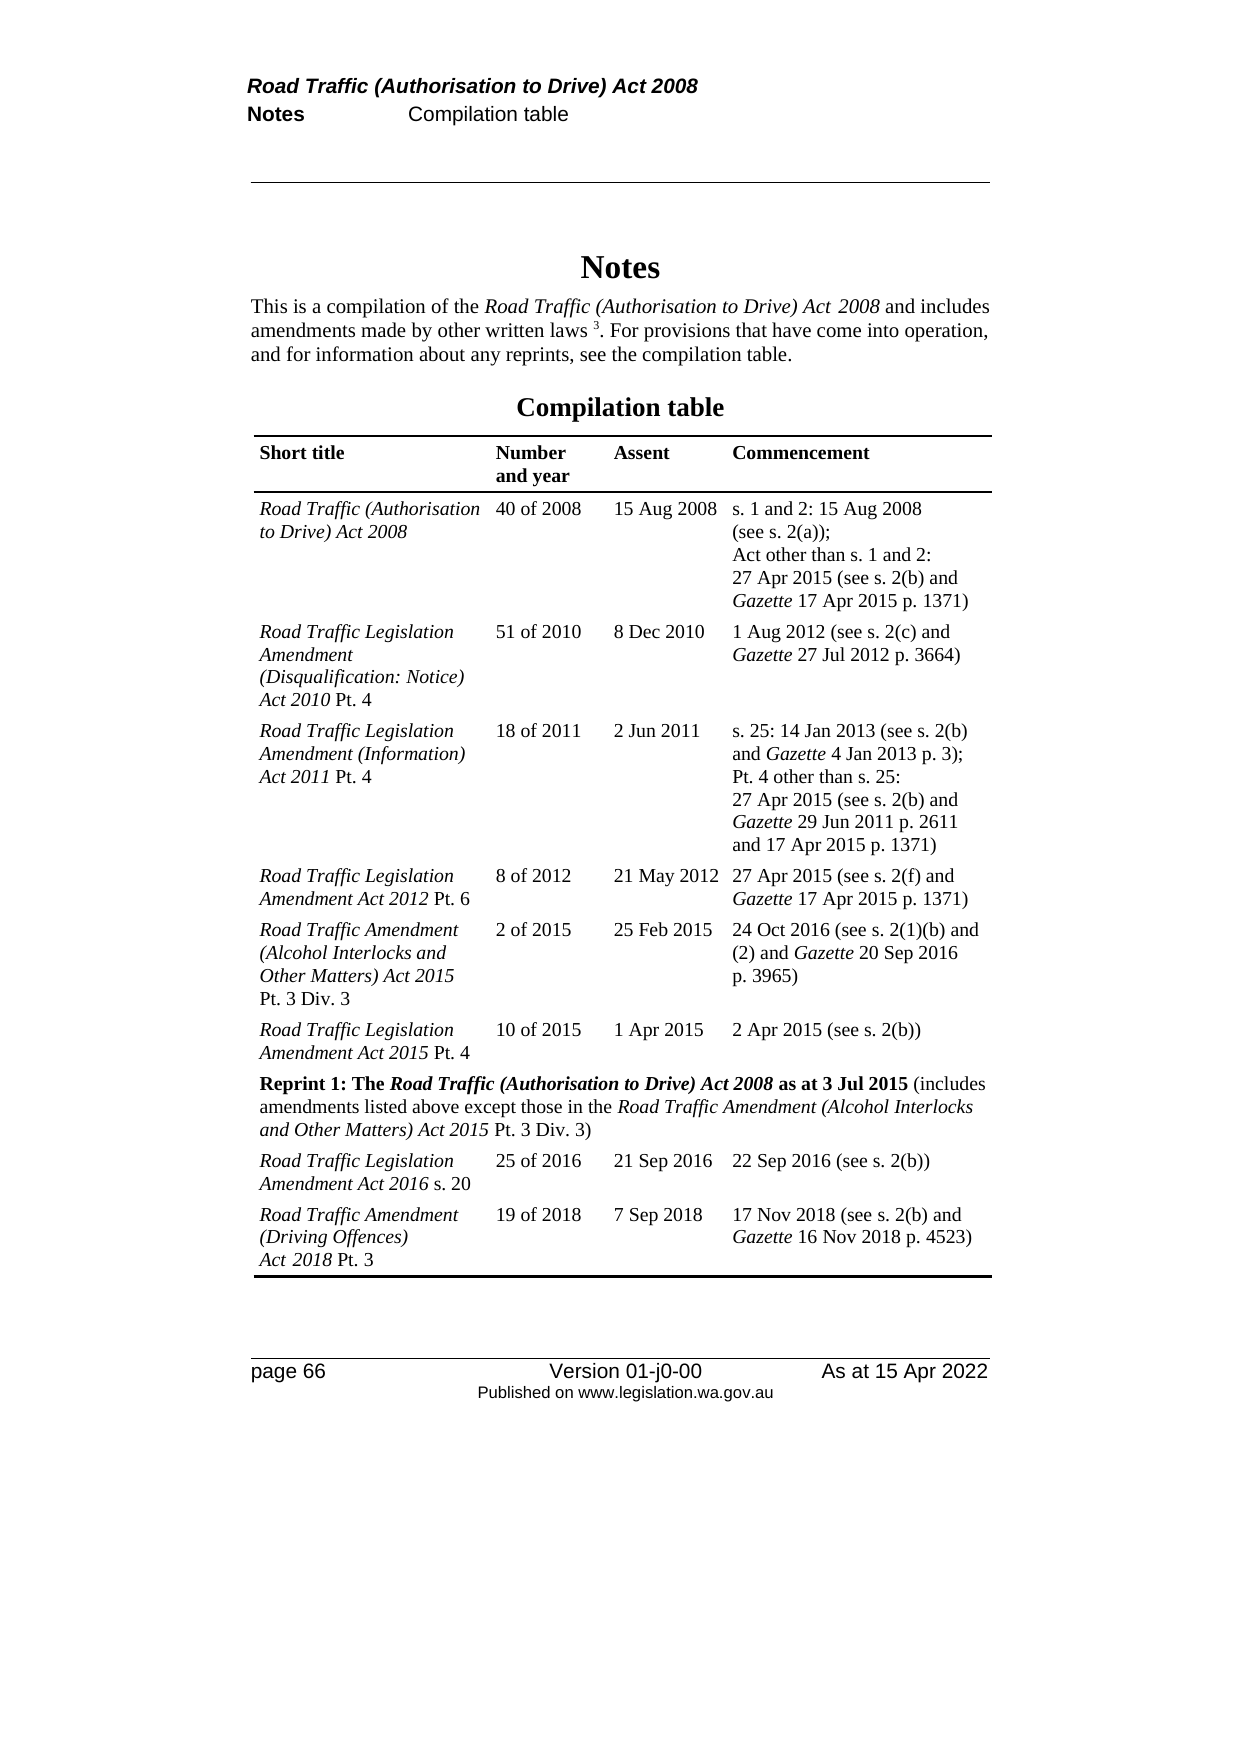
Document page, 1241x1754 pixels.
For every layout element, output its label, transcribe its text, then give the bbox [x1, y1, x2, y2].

table_header Commencement [726, 437, 992, 491]
table_header Number and year [490, 437, 608, 491]
table_cell 1 Apr 2015 [608, 1014, 726, 1068]
text This is a compilation of the Road Traffic (Authorisation to Drive) Act 2008 and includes amendments made by other written laws 3. For provisions that have come into operation, and for information about any reprints, see the compilation table. [251, 294, 990, 366]
table_cell 10 of 2015 [490, 1014, 608, 1068]
table_cell 2 of 2015 [490, 914, 608, 1014]
table_cell 27 Apr 2015 (see s. 2(f) and Gazette 17 Apr 2015 p. 1371) [726, 860, 992, 914]
subtitle Notes [251, 247, 990, 286]
table_header Assent [608, 437, 726, 491]
table_cell 7 Sep 2018 [608, 1199, 726, 1275]
table_cell s. 25: 14 Jan 2013 (see s. 2(b) and Gazette 4 Jan 2013 p. 3); Pt. 4 other than s. 25: 27 Apr 2015 (see s. 2(b) and Gazette 29 Jun 2011 p. 2611 and 17 Apr 2015 p. 1371) [726, 715, 992, 860]
table_cell Road Traffic Amendment (Driving Offences) Act 2018 Pt. 3 [254, 1199, 490, 1275]
table_cell 15 Aug 2008 [608, 493, 726, 616]
table_cell Road Traffic (Authorisation to Drive) Act 2008 [254, 493, 490, 616]
table_cell 8 Dec 2010 [608, 616, 726, 715]
table_cell 22 Sep 2016 (see s. 2(b)) [726, 1145, 992, 1198]
table_cell Road Traffic Legislation Amendment Act 2012 Pt. 6 [254, 860, 490, 914]
table_cell 24 Oct 2016 (see s. 2(1)(b) and (2) and Gazette 20 Sep 2016 p. 3965) [726, 914, 992, 1014]
table_cell 25 of 2016 [490, 1145, 608, 1198]
table_cell 8 of 2012 [490, 860, 608, 914]
table_cell Road Traffic Amendment (Alcohol Interlocks and Other Matters) Act 2015 Pt. 3 Div. 3 [254, 914, 490, 1014]
table_header Short title [254, 437, 490, 491]
table_cell Road Traffic Legislation Amendment Act 2015 Pt. 4 [254, 1014, 490, 1068]
table_cell 2 Apr 2015 (see s. 2(b)) [726, 1014, 992, 1068]
table_cell s. 1 and 2: 15 Aug 2008 (see s. 2(a)); Act other than s. 1 and 2: 27 Apr 2015 (see s. 2(b) and Gazette 17 Apr 2015 p. 1371) [726, 493, 992, 616]
table_cell 18 of 2011 [490, 715, 608, 860]
table_cell 17 Nov 2018 (see s. 2(b) and Gazette 16 Nov 2018 p. 4523) [726, 1199, 992, 1275]
table_cell 51 of 2010 [490, 616, 608, 715]
table_cell 21 May 2012 [608, 860, 726, 914]
table_cell 25 Feb 2015 [608, 914, 726, 1014]
table_cell 2 Jun 2011 [608, 715, 726, 860]
table_cell Reprint 1: The Road Traffic (Authorisation to Drive) Act 2008 as at 3 Jul 2015 (includes amendments listed above except those in the Road Traffic Amendment (Alcohol Interlocks and Other Matters) Act 2015 Pt. 3 Div. 3) [254, 1068, 992, 1144]
table_cell 40 of 2008 [490, 493, 608, 616]
table_cell 1 Aug 2012 (see s. 2(c) and Gazette 27 Jul 2012 p. 3664) [726, 616, 992, 715]
table_cell 19 of 2018 [490, 1199, 608, 1275]
table_cell 21 Sep 2016 [608, 1145, 726, 1198]
table_cell Road Traffic Legislation Amendment Act 2016 s. 20 [254, 1145, 490, 1198]
subtitle Compilation table [251, 391, 990, 422]
table_cell Road Traffic Legislation Amendment (Information) Act 2011 Pt. 4 [254, 715, 490, 860]
table_cell Road Traffic Legislation Amendment (Disqualification: Notice) Act 2010 Pt. 4 [254, 616, 490, 715]
